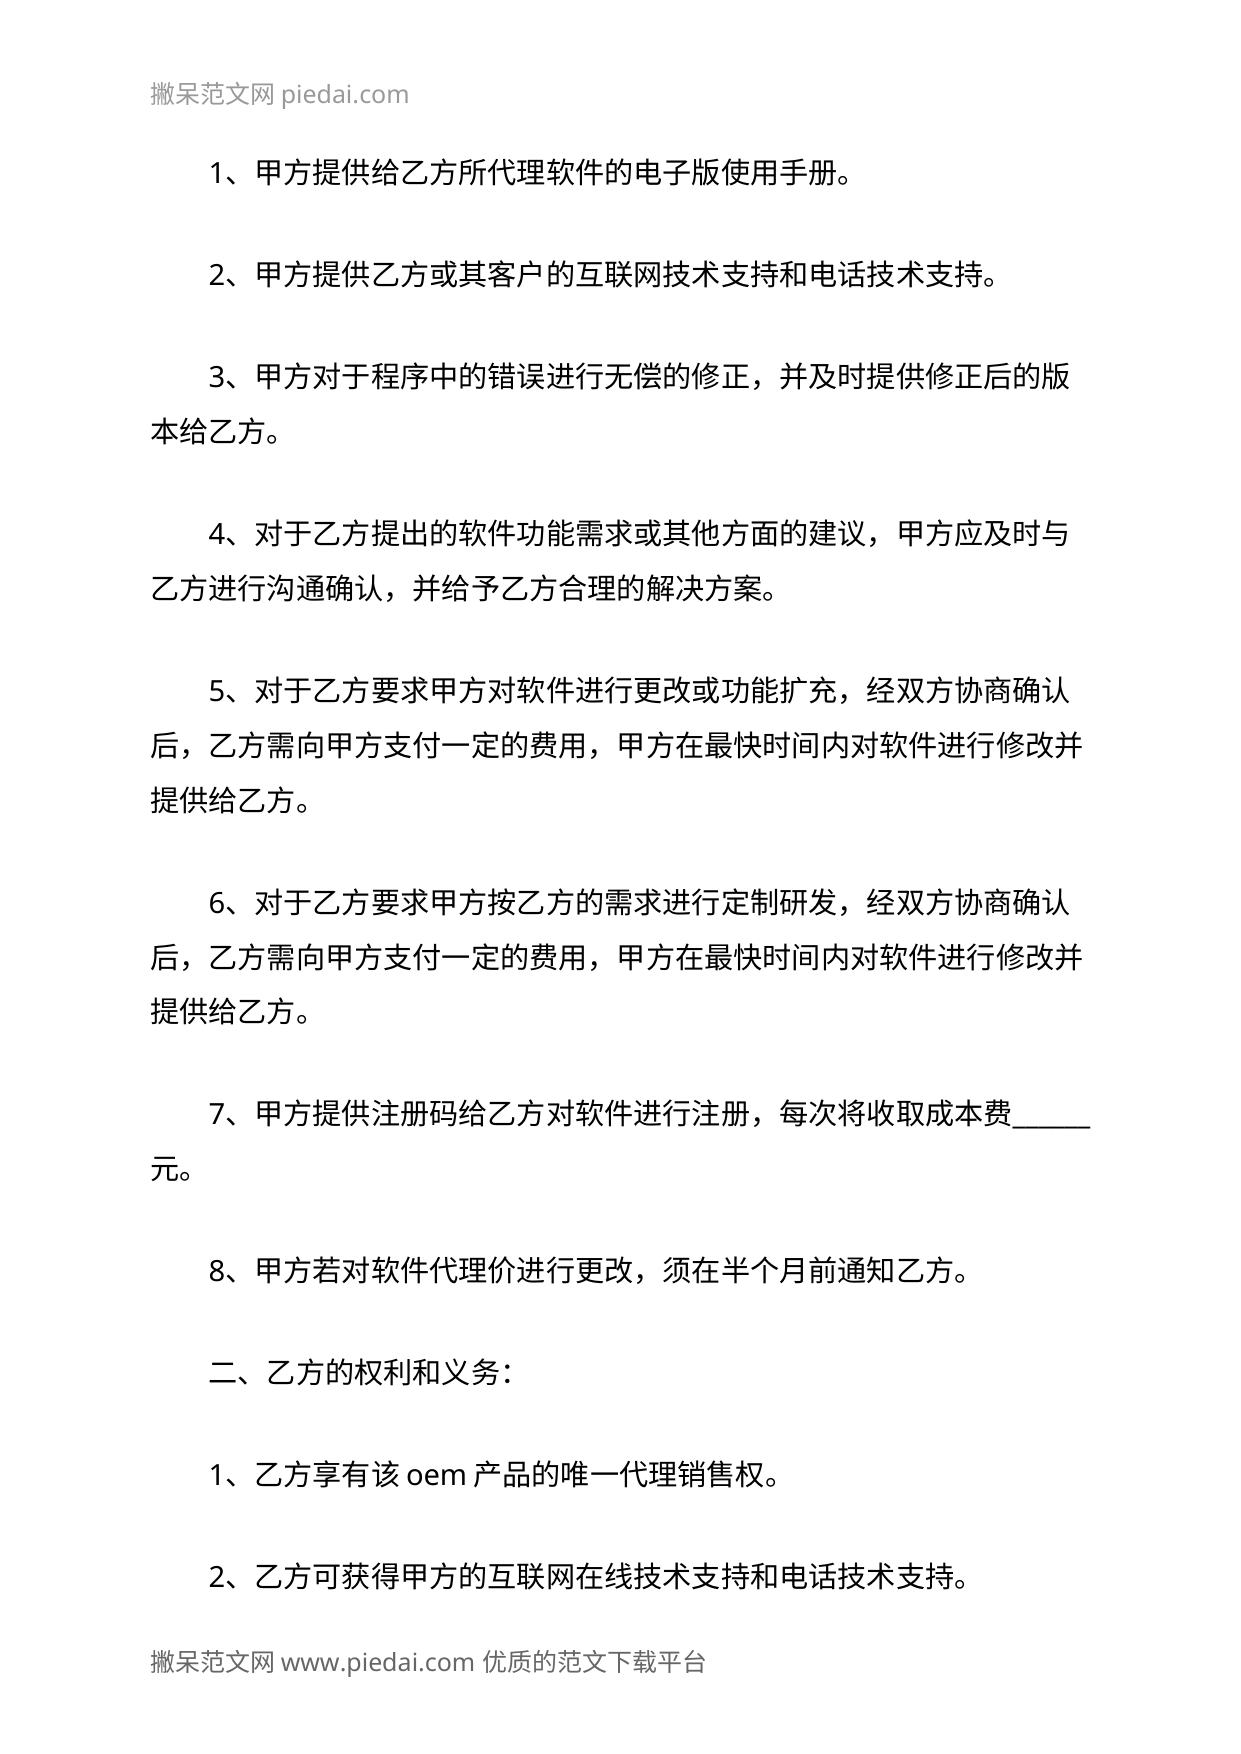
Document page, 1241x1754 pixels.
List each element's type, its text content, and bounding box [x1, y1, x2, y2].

text 2、乙方可获得甲方的互联网在线技术支持和电话技术支持。 [150, 1553, 1090, 1596]
text 7、甲方提供注册码给乙方对软件进行注册，每次将收取成本费______元。 [150, 1091, 1090, 1188]
text 1、乙方享有该oem产品的唯一代理销售权。 [150, 1451, 1090, 1494]
text 二、乙方的权利和义务： [150, 1349, 1090, 1392]
text 3、甲方对于程序中的错误进行无偿的修正，并及时提供修正后的版本给乙方。 [150, 354, 1090, 451]
text 5、对于乙方要求甲方对软件进行更改或功能扩充，经双方协商确认后，乙方需向甲方支付一定的费用，甲方在最快时间内对软件进行修改并提供给乙方。 [150, 667, 1090, 820]
text 2、甲方提供乙方或其客户的互联网技术支持和电话技术支持。 [150, 252, 1090, 294]
text 4、对于乙方提出的软件功能需求或其他方面的建议，甲方应及时与乙方进行沟通确认，并给予乙方合理的解决方案。 [150, 511, 1090, 608]
text 1、甲方提供给乙方所代理软件的电子版使用手册。 [150, 150, 1090, 192]
text 8、甲方若对软件代理价进行更改，须在半个月前通知乙方。 [150, 1248, 1090, 1290]
text 6、对于乙方要求甲方按乙方的需求进行定制研发，经双方协商确认后，乙方需向甲方支付一定的费用，甲方在最快时间内对软件进行修改并提供给乙方。 [150, 879, 1090, 1031]
